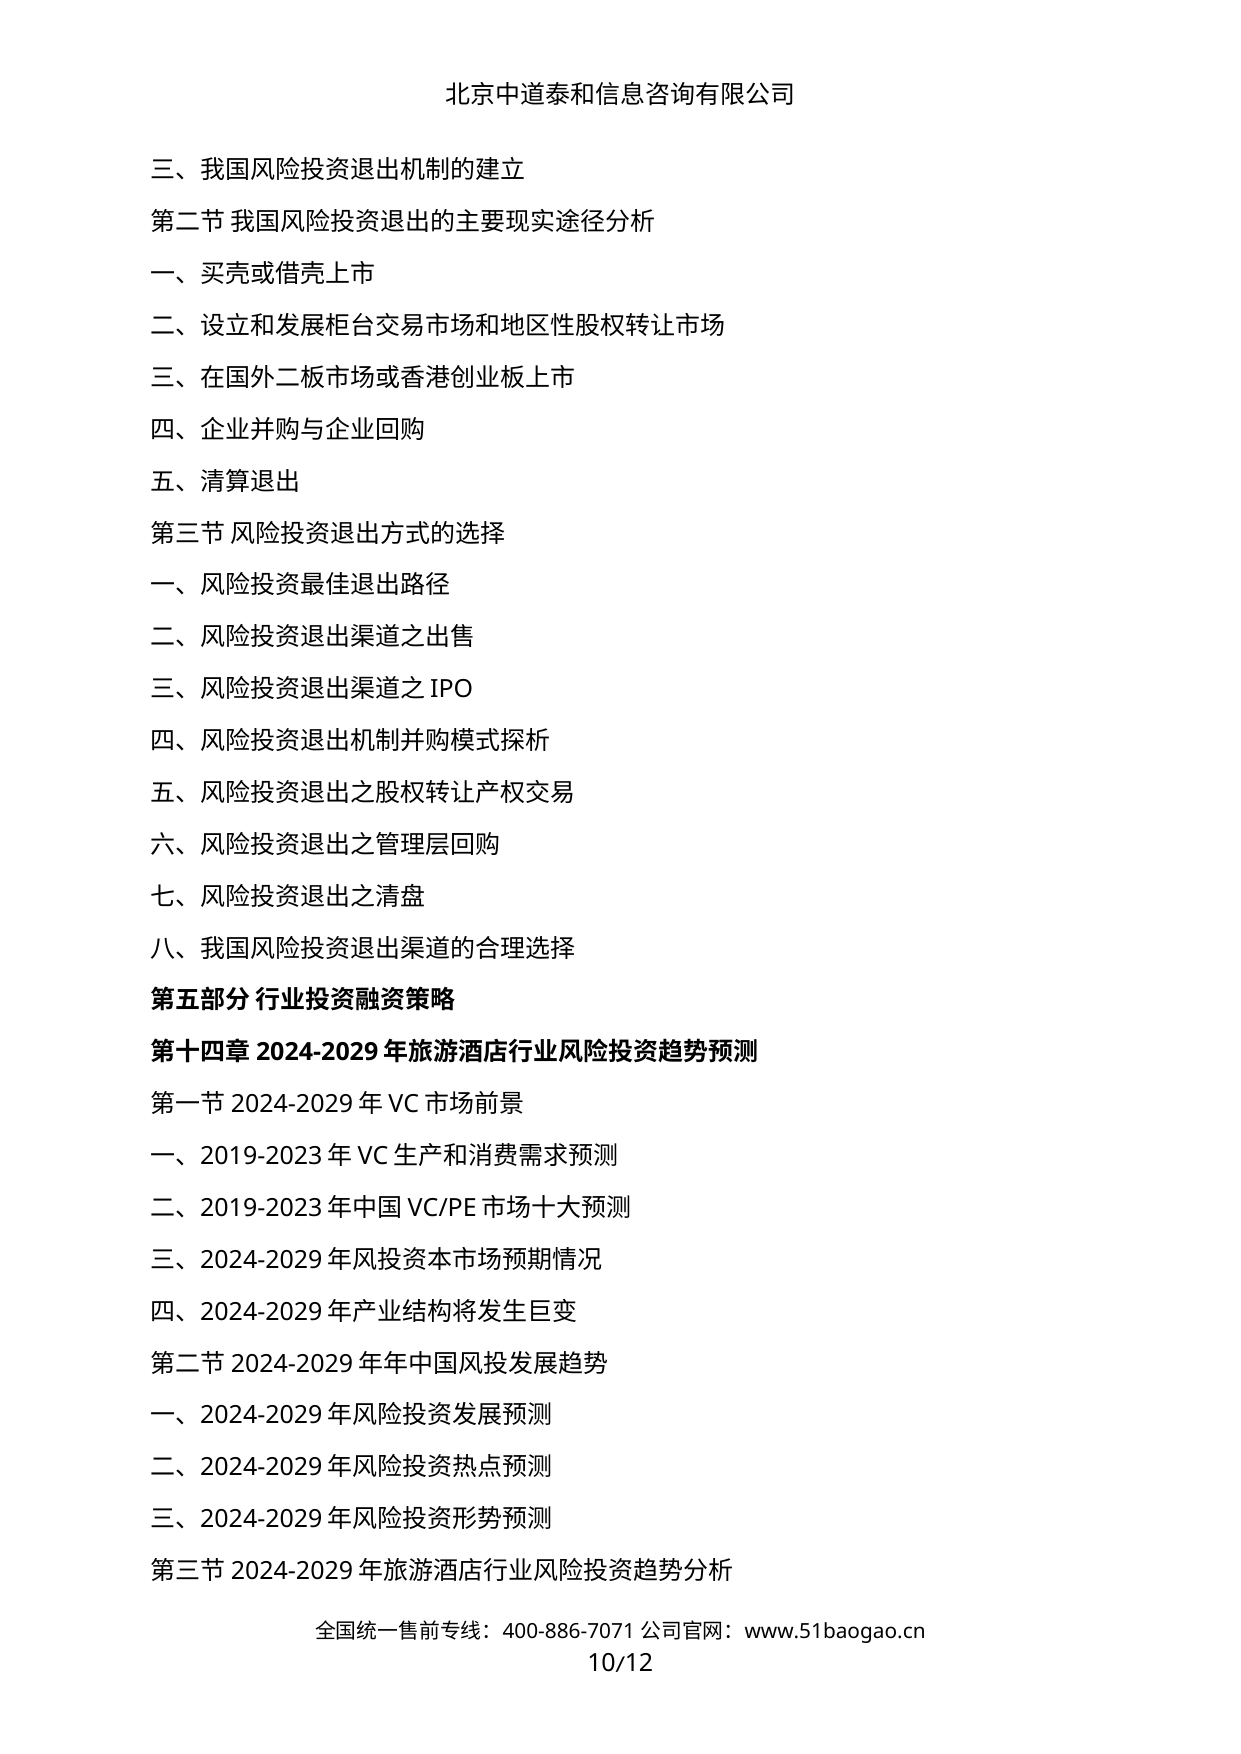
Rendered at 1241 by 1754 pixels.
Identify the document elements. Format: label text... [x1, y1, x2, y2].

text 二、设立和发展柜台交易市场和地区性股权转让市场 [150, 306, 1090, 342]
text 第一节 2024-2029年VC市场前景 [150, 1084, 1090, 1120]
text 六、风险投资退出之管理层回购 [150, 824, 1090, 861]
text 七、风险投资退出之清盘 [150, 876, 1090, 912]
text 二、风险投资退出渠道之出售 [150, 617, 1090, 653]
text 一、风险投资最佳退出路径 [150, 565, 1090, 601]
text 第三节 风险投资退出方式的选择 [150, 513, 1090, 549]
text 一、买壳或借壳上市 [150, 254, 1090, 290]
text 三、2024-2029年风投资本市场预期情况 [150, 1239, 1090, 1276]
text 三、我国风险投资退出机制的建立 [150, 150, 1090, 186]
text 第十四章 2024-2029年旅游酒店行业风险投资趋势预测 [150, 1032, 1090, 1068]
text 三、风险投资退出渠道之IPO [150, 669, 1090, 705]
text 一、2024-2029年风险投资发展预测 [150, 1395, 1090, 1431]
text 三、在国外二板市场或香港创业板上市 [150, 357, 1090, 394]
text 五、风险投资退出之股权转让产权交易 [150, 772, 1090, 809]
text 五、清算退出 [150, 461, 1090, 497]
text 二、2024-2029年风险投资热点预测 [150, 1447, 1090, 1483]
text 二、2019-2023年中国VC/PE市场十大预测 [150, 1187, 1090, 1224]
text 三、2024-2029年风险投资形势预测 [150, 1499, 1090, 1535]
text 第二节 2024-2029年年中国风投发展趋势 [150, 1343, 1090, 1379]
text 八、我国风险投资退出渠道的合理选择 [150, 928, 1090, 964]
text 第五部分 行业投资融资策略 [150, 980, 1090, 1016]
text 一、2019-2023年VC生产和消费需求预测 [150, 1136, 1090, 1172]
text 四、2024-2029年产业结构将发生巨变 [150, 1291, 1090, 1327]
text 第三节 2024-2029年旅游酒店行业风险投资趋势分析 [150, 1551, 1090, 1587]
text 四、企业并购与企业回购 [150, 409, 1090, 446]
text 第二节 我国风险投资退出的主要现实途径分析 [150, 202, 1090, 238]
text 四、风险投资退出机制并购模式探析 [150, 721, 1090, 757]
